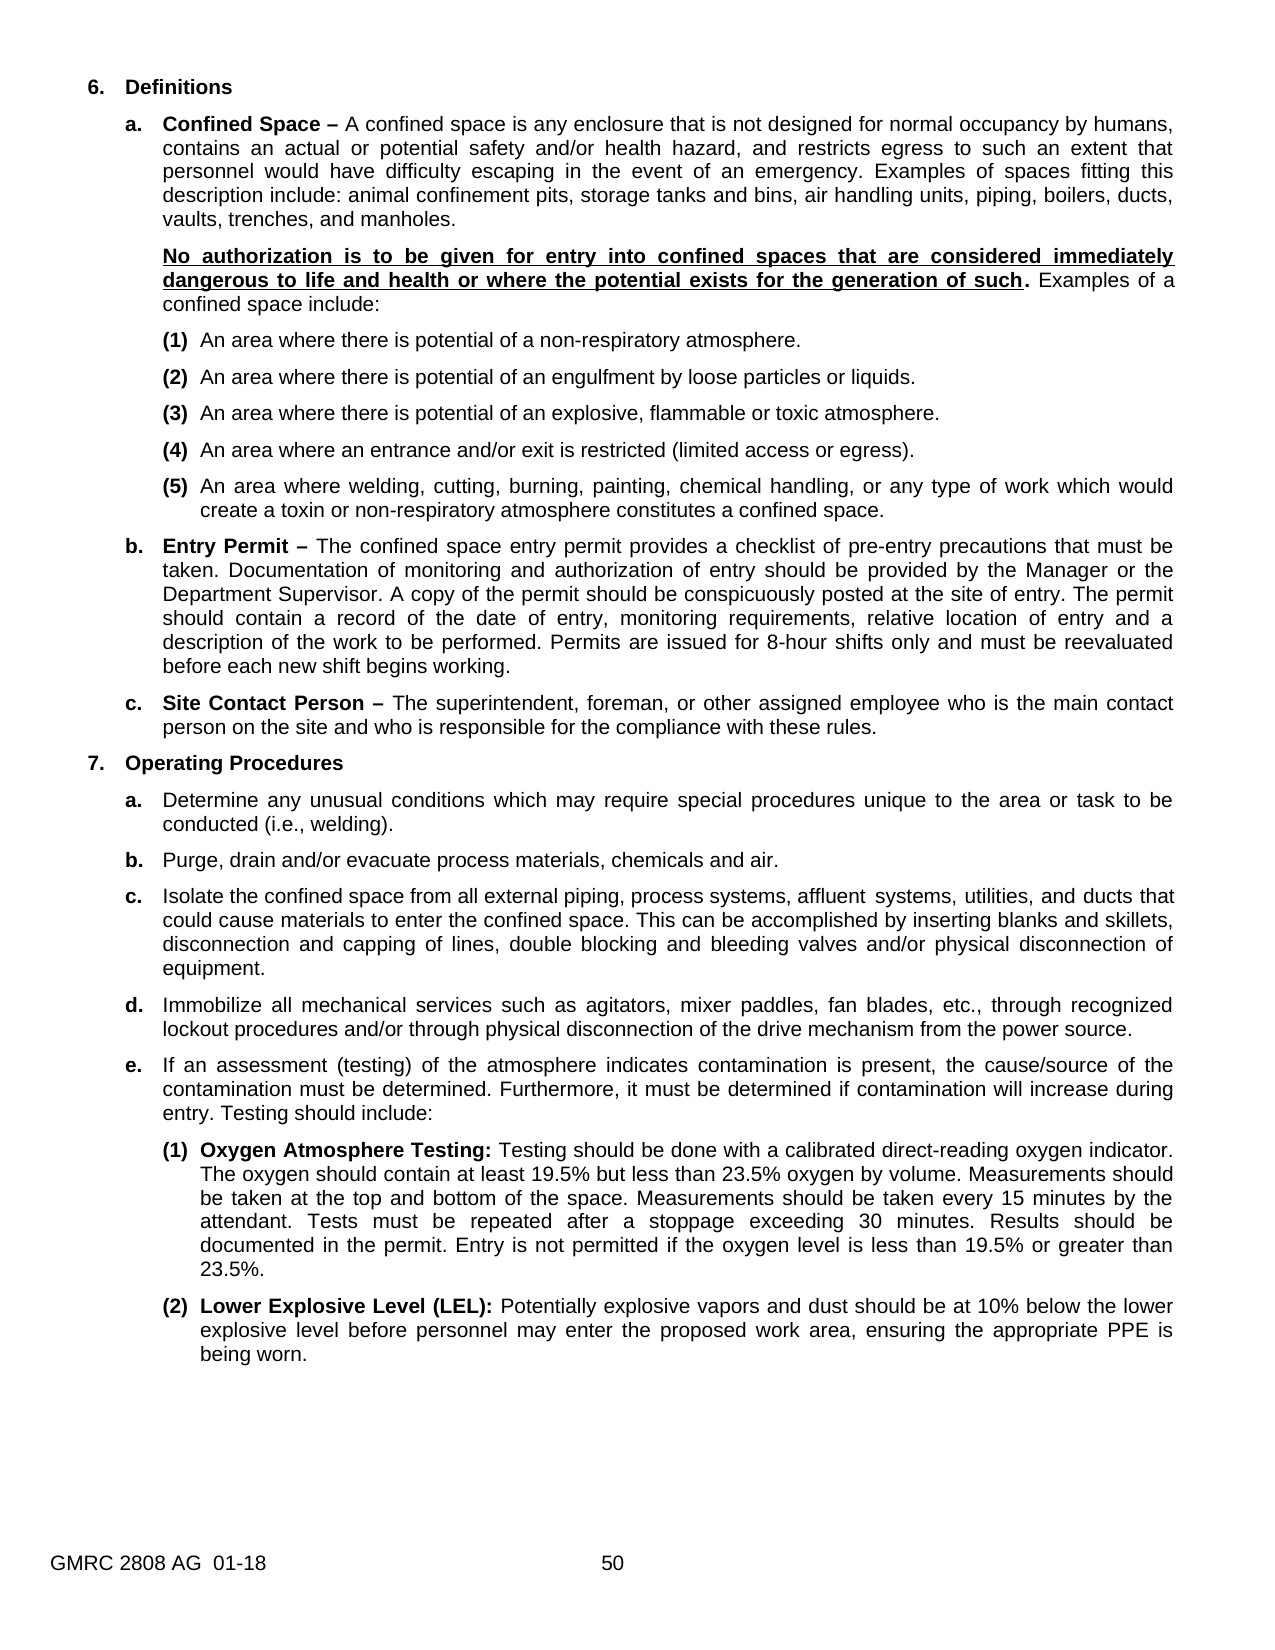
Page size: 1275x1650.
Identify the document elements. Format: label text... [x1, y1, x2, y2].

text (3) An area where there is potential of an explosive, flammable or toxic atmosphere. [162, 401, 1175, 425]
text (4) An area where an entrance and/or exit is restricted (limited access or egress). [162, 437, 1175, 461]
text (1) Oxygen Atmosphere Testing: Testing should be done with a calibrated direct-reading oxygen indicator. The oxygen should contain at least 19.5% but less than 23.5% oxygen by volume. Measurements should be taken at the top and bottom of the space. Measurements should be taken every 15 minutes by the attendant. Tests must be repeated after a stoppage exceeding 30 minutes. Results should be documented in the permit. Entry is not permitted if the oxygen level is less than 19.5% or greater than 23.5%. [162, 1137, 1175, 1281]
text 6. Definitions [87, 75, 1175, 99]
text (1) An area where there is potential of a non-respiratory atmosphere. [162, 328, 1175, 352]
text b. Purge, drain and/or evacuate process materials, chemicals and air. [125, 848, 1175, 872]
text a. Determine any unusual conditions which may require special procedures unique to the area or task to be conducted (i.e., welding). [125, 787, 1175, 835]
text d. Immobilize all mechanical services such as agitators, mixer paddles, fan blades, etc., through recognized lockout procedures and/or through physical disconnection of the drive mechanism from the power source. [125, 993, 1175, 1041]
text c. Isolate the confined space from all external piping, process systems, affluent systems, utilities, and ducts that could cause materials to enter the confined space. This can be accomplished by inserting blanks and skillets, disconnection and capping of lines, double blocking and bleeding valves and/or physical disconnection of equipment. [125, 884, 1175, 980]
text e. If an assessment (testing) of the atmosphere indicates contamination is present, the cause/source of the contamination must be determined. Furthermore, it must be determined if contamination will increase during entry. Testing should include: [125, 1053, 1175, 1125]
text No authorization is to be given for entry into confined spaces that are considered immediately dangerous to life and health or where the potential exists for the generation of such. Examples of a confined space include: [162, 266, 1175, 316]
text b. Entry Permit – The confined space entry permit provides a checklist of pre-entry precautions that must be taken. Documentation of monitoring and authorization of entry should be provided by the Manager or the Department Supervisor. A copy of the permit should be conspicuously posted at the site of entry. The permit should contain a record of the date of entry, monitoring requirements, relative location of entry and a description of the work to be performed. Permits are issued for 8-hour shifts only and must be reevaluated before each new shift begins working. [125, 534, 1175, 678]
text (5) An area where welding, cutting, burning, painting, chemical handling, or any type of work which would create a toxin or non-respiratory atmosphere constitutes a confined space. [162, 474, 1175, 522]
text No authorization is to be given for entry into confined spaces that are considered immediately dangerous to life and health or where the potential exists for the generation of such. Examples of a confined space include: [162, 244, 1175, 265]
text (2) An area where there is potential of an engulfment by loose particles or liquids. [162, 364, 1175, 388]
text c. Site Contact Person – The superintendent, foreman, or other assigned employee who is the main contact person on the site and who is responsible for the compliance with these rules. [125, 691, 1175, 738]
text 7. Operating Procedures [87, 751, 1175, 775]
text (2) Lower Explosive Level (LEL): Potentially explosive vapors and dust should be at 10% below the lower explosive level before personnel may enter the proposed work area, ensuring the appropriate PPE is being worn. [162, 1294, 1175, 1366]
text a. Confined Space – A confined space is any enclosure that is not designed for normal occupancy by humans, contains an actual or potential safety and/or health hazard, and restricts egress to such an extent that personnel would have difficulty escaping in the event of an emergency. Examples of spaces fitting this description include: animal confinement pits, storage tanks and bins, air handling units, piping, boilers, ducts, vaults, trenches, and manholes. [125, 111, 1175, 231]
